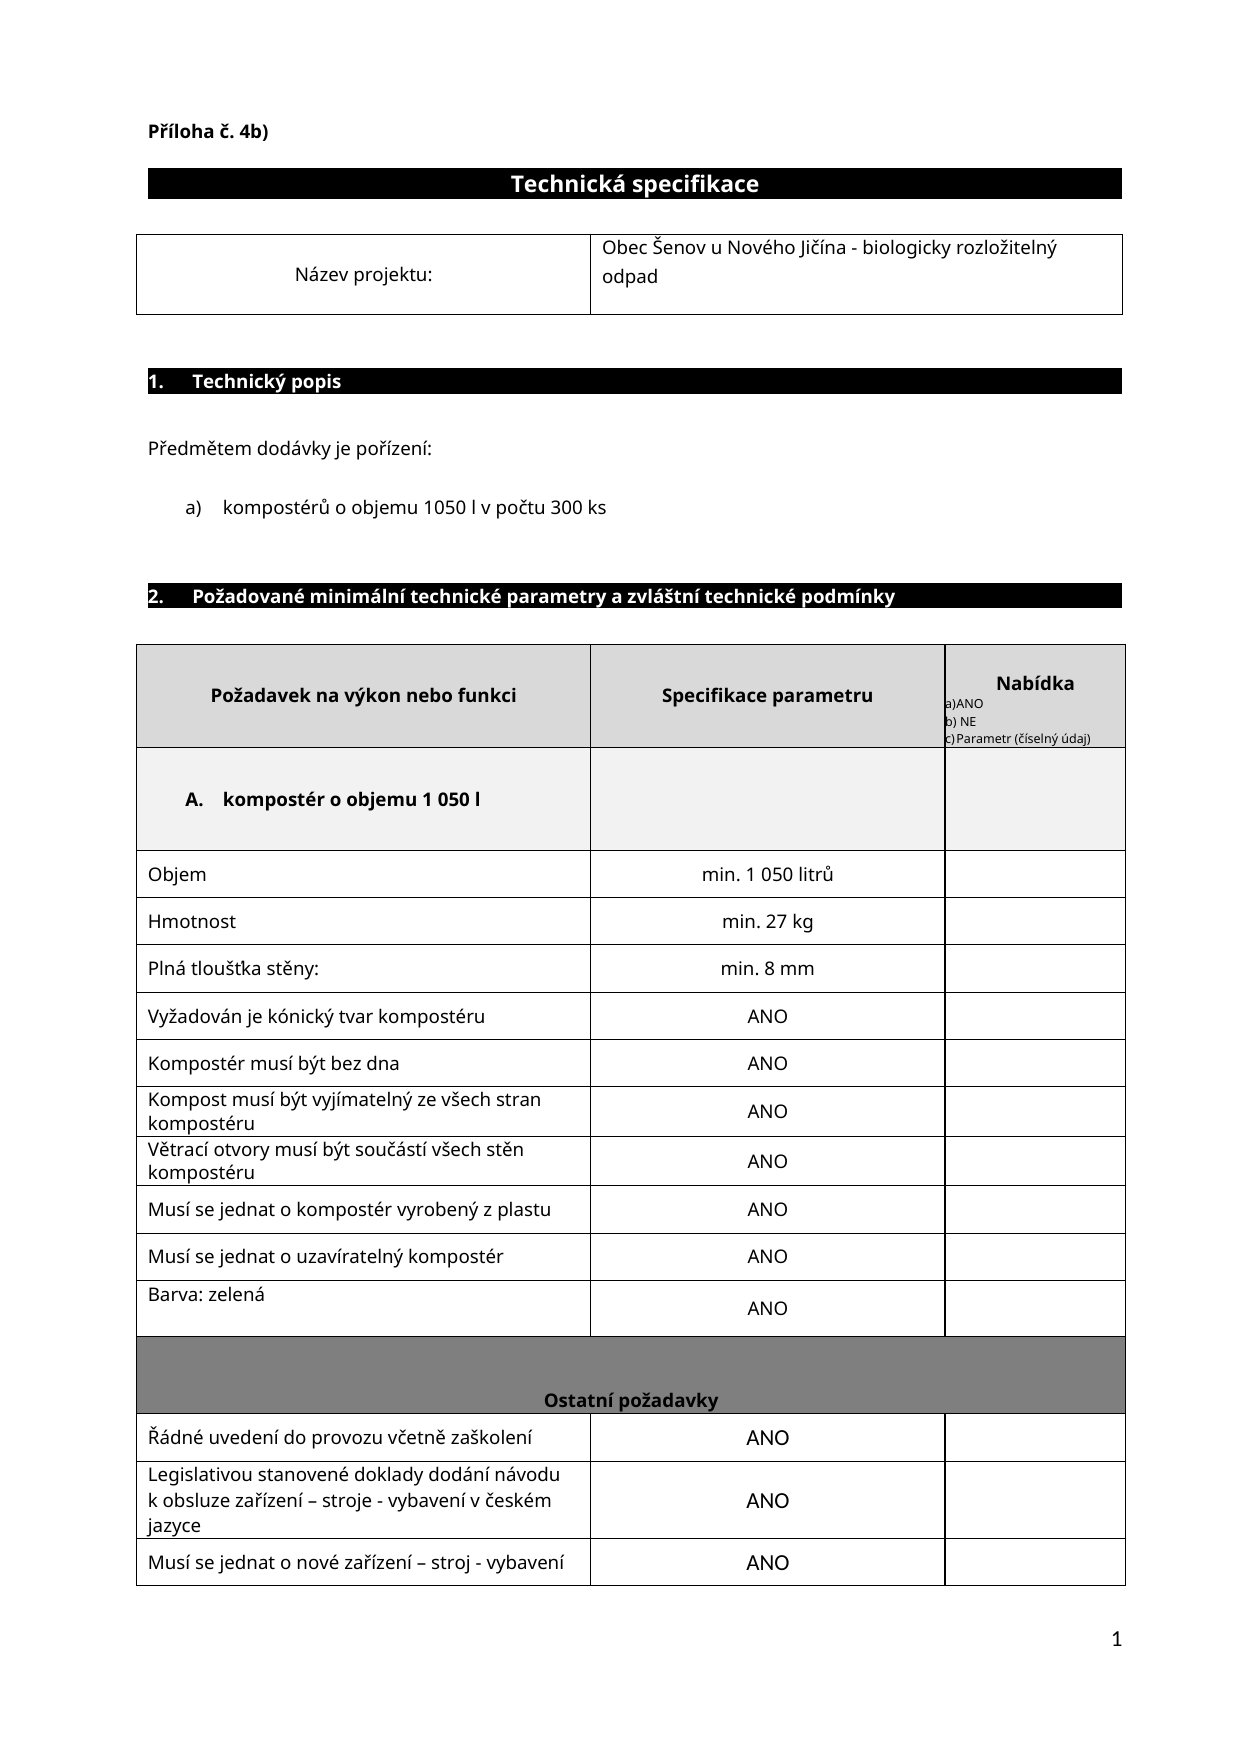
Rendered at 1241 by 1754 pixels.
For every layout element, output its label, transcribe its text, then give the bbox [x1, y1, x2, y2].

table_cell Legislativou stanovené doklady dodání návodu k obsluze zařízení – stroje - vybavení v českém jazyce [137, 1462, 590, 1538]
table_cell [946, 945, 1125, 992]
table_cell ANO [591, 1281, 944, 1336]
table_cell [946, 1539, 1125, 1585]
table_cell Barva: zelená [137, 1281, 590, 1336]
table_cell Řádné uvedení do provozu včetně zaškolení [137, 1414, 590, 1461]
table_cell [946, 1234, 1125, 1280]
table_cell [946, 1186, 1125, 1232]
table_cell ANO [591, 1234, 944, 1280]
text Příloha č. 4b) [148, 118, 1122, 144]
subtitle Technický popis [148, 368, 1122, 394]
table_cell Kompostér musí být bez dna [137, 1040, 590, 1086]
table_cell [946, 1137, 1125, 1185]
table_cell [946, 1462, 1125, 1538]
table_header Požadavek na výkon nebo funkci [137, 645, 590, 747]
table_cell Musí se jednat o uzavíratelný kompostér [137, 1234, 590, 1280]
table_cell ANO [591, 993, 944, 1039]
table_cell Vyžadován je kónický tvar kompostéru [137, 993, 590, 1039]
table_cell ANO [591, 1462, 944, 1538]
table_cell [946, 1040, 1125, 1086]
table_header Obec Šenov u Nového Jičína - biologicky rozložitelný odpad [591, 235, 1122, 314]
table_cell Musí se jednat o kompostér vyrobený z plastu [137, 1186, 590, 1232]
table_cell Objem [137, 851, 590, 897]
table_cell Větrací otvory musí být součástí všech stěn kompostéru [137, 1137, 590, 1185]
table_cell [946, 748, 1125, 850]
table_header Název projektu: [137, 235, 590, 314]
table_cell [946, 851, 1125, 897]
table_header Nabídka ANO NE Parametr (číselný údaj) [946, 645, 1125, 747]
text Technická specifikace [148, 168, 1122, 199]
table_cell [946, 993, 1125, 1039]
table_cell [946, 898, 1125, 944]
table_cell [946, 1087, 1125, 1136]
table_cell Ostatní požadavky [137, 1337, 1125, 1413]
subtitle Požadované minimální technické parametry a zvláštní technické podmínky [148, 583, 1122, 608]
table_cell [946, 1281, 1125, 1336]
text Předmětem dodávky je pořízení: [148, 436, 1122, 461]
table_cell min. 27 kg [591, 898, 944, 944]
table_cell Hmotnost [137, 898, 590, 944]
table_cell Kompost musí být vyjímatelný ze všech stran kompostéru [137, 1087, 590, 1136]
table_cell ANO [591, 1539, 944, 1585]
table_cell min. 8 mm [591, 945, 944, 992]
table_cell ANO [591, 1137, 944, 1185]
list kompostérů o objemu 1050 l v počtu 300 ks [185, 495, 1122, 520]
table_cell ANO [591, 1186, 944, 1232]
table_cell [591, 748, 944, 850]
table_cell ANO [591, 1087, 944, 1136]
table_cell min. 1 050 litrů [591, 851, 944, 897]
table_cell Musí se jednat o nové zařízení – stroj - vybavení [137, 1539, 590, 1585]
table_cell kompostér o objemu 1 050 l [137, 748, 590, 850]
table_cell Plná tloušťka stěny: [137, 945, 590, 992]
table_header Specifikace parametru [591, 645, 944, 747]
table_cell ANO [591, 1414, 944, 1461]
table_cell [946, 1414, 1125, 1461]
table_cell ANO [591, 1040, 944, 1086]
